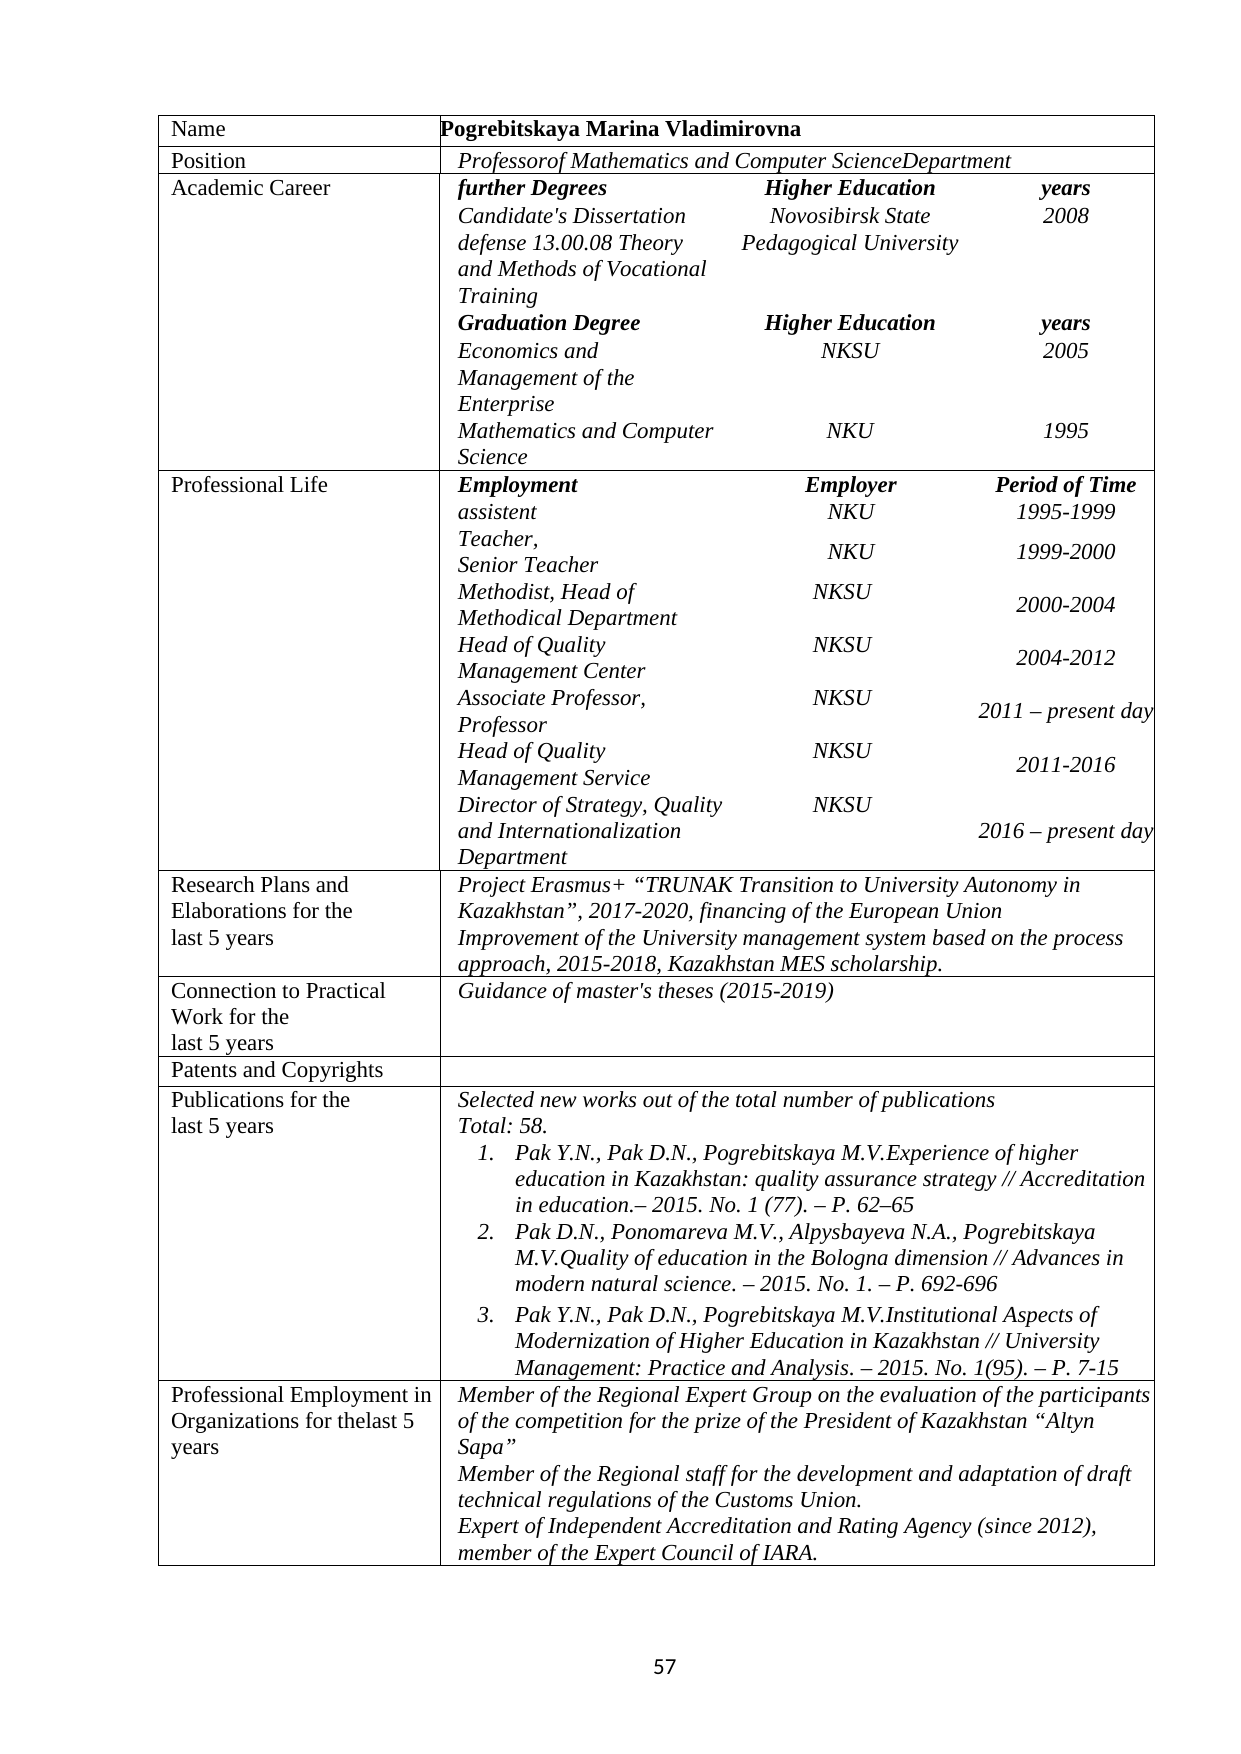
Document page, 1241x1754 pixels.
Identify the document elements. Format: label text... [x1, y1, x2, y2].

table_cell Professional Life [159, 471, 439, 870]
table_cell Project Erasmus+ “TRUNAK Transition to University Autonomy in Kazakhstan”, 2017-2020, financing of the European Union Improvement of the University management system based on the process approach, 2015-2018, Kazakhstan MES scholarship. [441, 871, 1154, 976]
table_cell Research Plans and Elaborations for the last 5 years [159, 871, 440, 976]
table_cell Publications for the last 5 years [159, 1087, 440, 1380]
table_cell years [960, 308, 1154, 337]
table_cell Employment [440, 471, 724, 497]
table_cell NKSU [724, 631, 960, 684]
table_cell Guidance of master's theses (2015-2019) [441, 977, 1154, 1056]
table_cell Novosibirsk State Pedagogical University [723, 202, 960, 308]
table_cell NKSU [724, 577, 960, 631]
table_cell 1995-1999 [960, 497, 1154, 524]
table_cell 1995 [960, 417, 1154, 470]
table_cell Mathematics and Computer Science [440, 417, 722, 470]
table_cell NKU [724, 497, 960, 524]
table_cell Higher Education [723, 174, 960, 202]
table_cell 2011 – present day [960, 684, 1154, 737]
table_cell 2004-2012 [960, 631, 1154, 684]
table_cell Selected new works out of the total number of publications Total: 58. Pak Y.N., Pak D.N., Pogrebitskaya M.V.Experience of higher education in Kazakhstan: quality assurance strategy // Accreditation in education.– 2015. No. 1 (77). – P. 62–65 Pak D.N., Ponomareva M.V., Alpysbayeva N.A., Pogrebitskaya M.V.Quality of education in the Bologna dimension // Advances in modern natural science. – 2015. No. 1. – P. 692-696 Pak Y.N., Pak D.N., Pogrebitskaya M.V.Institutional Aspects of Modernization of Higher Education in Kazakhstan // University Management: Practice and Analysis. – 2015. No. 1(95). – P. 7-15 [441, 1087, 1154, 1380]
table_cell Connection to Practical Work for the last 5 years [159, 977, 440, 1056]
table_cell Employer [724, 471, 960, 497]
table_cell 2016 – present day [960, 790, 1154, 870]
table_cell Period of Time [960, 471, 1154, 497]
table_cell Head of Quality Management Center [440, 631, 724, 684]
table_cell Economics and Management of the Enterprise [440, 337, 722, 417]
table_cell NKSU [724, 737, 960, 790]
table_cell Teacher, Senior Teacher [440, 524, 724, 577]
table_cell NKSU [723, 337, 960, 417]
table_cell 2005 [960, 337, 1154, 417]
table_cell further Degrees [440, 174, 722, 202]
table_cell [441, 1057, 1154, 1086]
table_cell Head of Quality Management Service [440, 737, 724, 790]
table_cell Professorof Mathematics and Computer ScienceDepartment [441, 147, 1154, 173]
table_cell NKU [724, 524, 960, 577]
table_cell Professional Employment in Organizations for thelast 5 years [159, 1381, 440, 1565]
table_cell 2008 [960, 202, 1154, 308]
table_cell years [960, 174, 1154, 202]
table_header Name [159, 116, 440, 146]
table_cell 2011-2016 [960, 737, 1154, 790]
table_cell Candidate's Dissertation defense 13.00.08 Theory and Methods of Vocational Training [440, 202, 722, 308]
table_header Pogrebitskaya Marina Vladimirovna [441, 116, 1154, 146]
table_cell Higher Education [723, 308, 960, 337]
table_cell NKU [723, 417, 960, 470]
table_cell NKSU [724, 790, 960, 870]
table_cell 2000-2004 [960, 577, 1154, 631]
table_cell Position [159, 147, 440, 173]
table_cell Academic Career [159, 174, 439, 470]
table_cell Director of Strategy, Quality and Internationalization Department [440, 790, 724, 870]
table_cell NKSU [724, 684, 960, 737]
table_cell 1999-2000 [960, 524, 1154, 577]
table_cell Patents and Copyrights [159, 1057, 440, 1086]
table_cell Associate Professor, Professor [440, 684, 724, 737]
table_cell Methodist, Head of Methodical Department [440, 577, 724, 631]
table_cell assistent [440, 497, 724, 524]
table_cell Graduation Degree [440, 308, 722, 337]
table_cell Member of the Regional Expert Group on the evaluation of the participants of the competition for the prize of the President of Kazakhstan “Altyn Sapa” Member of the Regional staff for the development and adaptation of draft technical regulations of the Customs Union. Expert of Independent Accreditation and Rating Agency (since 2012), member of the Expert Council of IARA. [441, 1381, 1154, 1565]
